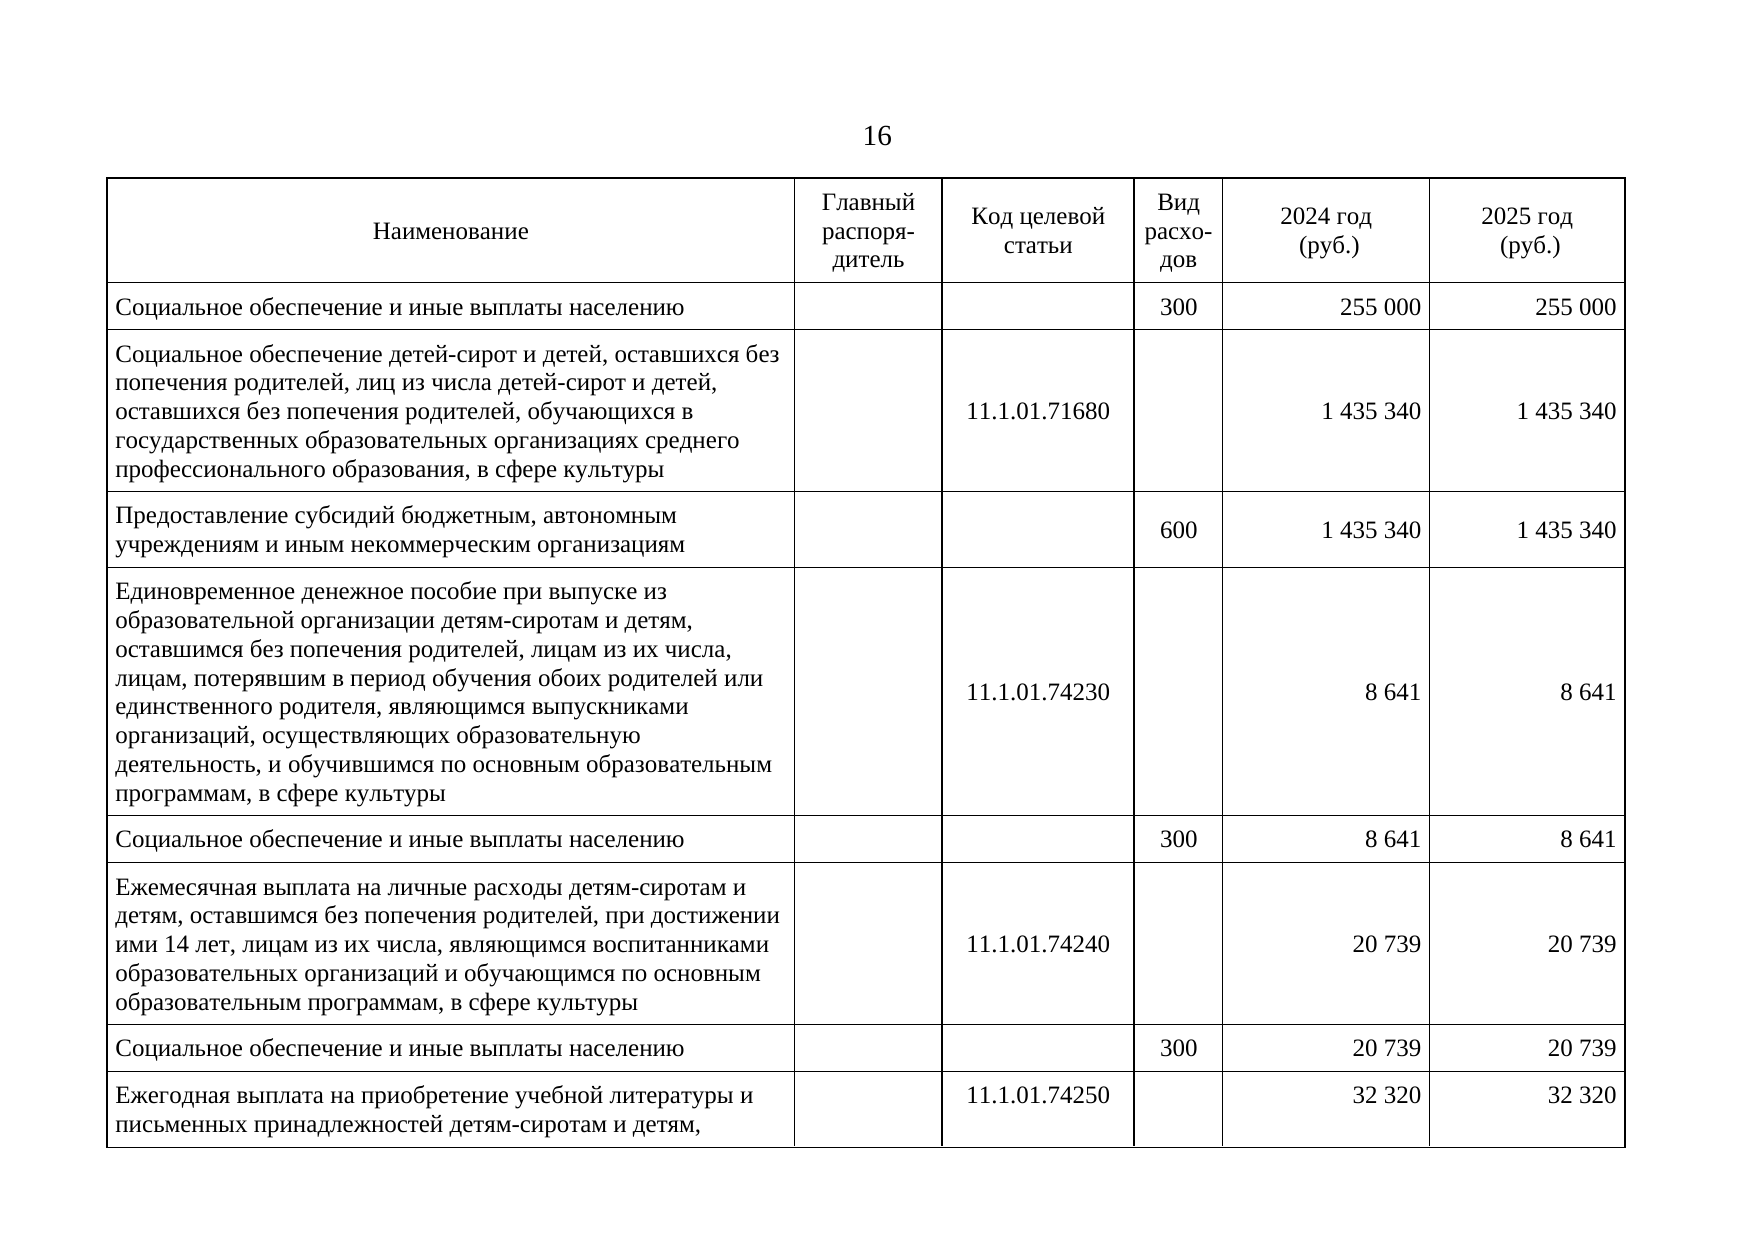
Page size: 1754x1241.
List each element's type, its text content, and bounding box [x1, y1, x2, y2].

table_cell 11.1.01.74240 [943, 863, 1133, 1024]
table_header [1135, 179, 1222, 282]
table_cell 11.1.01.74230 [943, 568, 1133, 815]
table_cell 8 641 [1430, 816, 1624, 862]
table_cell 300 [1135, 283, 1222, 329]
table_cell [943, 1025, 1133, 1071]
table_cell 300 [1135, 1025, 1222, 1071]
table_cell [795, 330, 941, 491]
table_cell 255 000 [1430, 283, 1624, 329]
table_cell [943, 816, 1133, 862]
table_cell 1 435 340 [1430, 492, 1624, 566]
table_cell 32 320 [1223, 1072, 1429, 1146]
table_cell [1135, 568, 1222, 815]
table_header [108, 179, 794, 282]
table_header [795, 179, 941, 282]
table_cell Предоставление субсидий бюджетным, автономным учреждениям и иным некоммерческим организациям [108, 492, 794, 566]
table_cell [795, 1025, 941, 1071]
table_cell 1 435 340 [1223, 330, 1429, 491]
table_cell 300 [1135, 816, 1222, 862]
table_cell 11.1.01.71680 [943, 330, 1133, 491]
table_cell [795, 492, 941, 566]
table_cell Единовременное денежное пособие при выпуске из образовательной организации детям-сиротам и детям, оставшимся без попечения родителей, лицам из их числа, лицам, потерявшим в период обучения обоих родителей или единственного родителя, являющимся выпускниками организаций, осуществляющих образовательную деятельность, и обучившимся по основным образовательным программам, в сфере культуры [108, 568, 794, 815]
table_cell [943, 492, 1133, 566]
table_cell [108, 1072, 794, 1146]
table_cell [795, 283, 941, 329]
table_cell 32 320 [1430, 1072, 1624, 1146]
table_header [1223, 179, 1429, 282]
table_cell 20 739 [1223, 1025, 1429, 1071]
table_cell Социальное обеспечение детей-сирот и детей, оставшихся без попечения родителей, лиц из числа детей-сирот и детей, оставшихся без попечения родителей, обучающихся в государственных образовательных организациях среднего профессионального образования, в сфере культуры [108, 330, 794, 491]
table_cell [795, 1072, 941, 1146]
table_cell [943, 283, 1133, 329]
table_cell 8 641 [1223, 816, 1429, 862]
table_cell 600 [1135, 492, 1222, 566]
table_cell 20 739 [1430, 863, 1624, 1024]
table_cell 1 435 340 [1430, 330, 1624, 491]
table_cell Социальное обеспечение и иные выплаты населению [108, 283, 794, 329]
table_cell [1135, 330, 1222, 491]
table_cell 20 739 [1430, 1025, 1624, 1071]
table_cell Ежемесячная выплата на личные расходы детям-сиротам и детям, оставшимся без попечения родителей, при достижении ими 14 лет, лицам из их числа, являющимся воспитанниками образовательных организаций и обучающимся по основным образовательным программам, в сфере культуры [108, 863, 794, 1024]
table_cell Социальное обеспечение и иные выплаты населению [108, 1025, 794, 1071]
table_cell [1135, 1072, 1222, 1146]
table_cell 1 435 340 [1223, 492, 1429, 566]
table_cell [1135, 863, 1222, 1024]
table_cell [795, 568, 941, 815]
table_cell 8 641 [1430, 568, 1624, 815]
table_cell Социальное обеспечение и иные выплаты населению [108, 816, 794, 862]
table_cell 255 000 [1223, 283, 1429, 329]
table_cell [795, 816, 941, 862]
table_header [1430, 179, 1624, 282]
table_cell [795, 863, 941, 1024]
table_cell 20 739 [1223, 863, 1429, 1024]
table_cell 11.1.01.74250 [943, 1072, 1133, 1146]
table_header [943, 179, 1133, 282]
table_cell 8 641 [1223, 568, 1429, 815]
